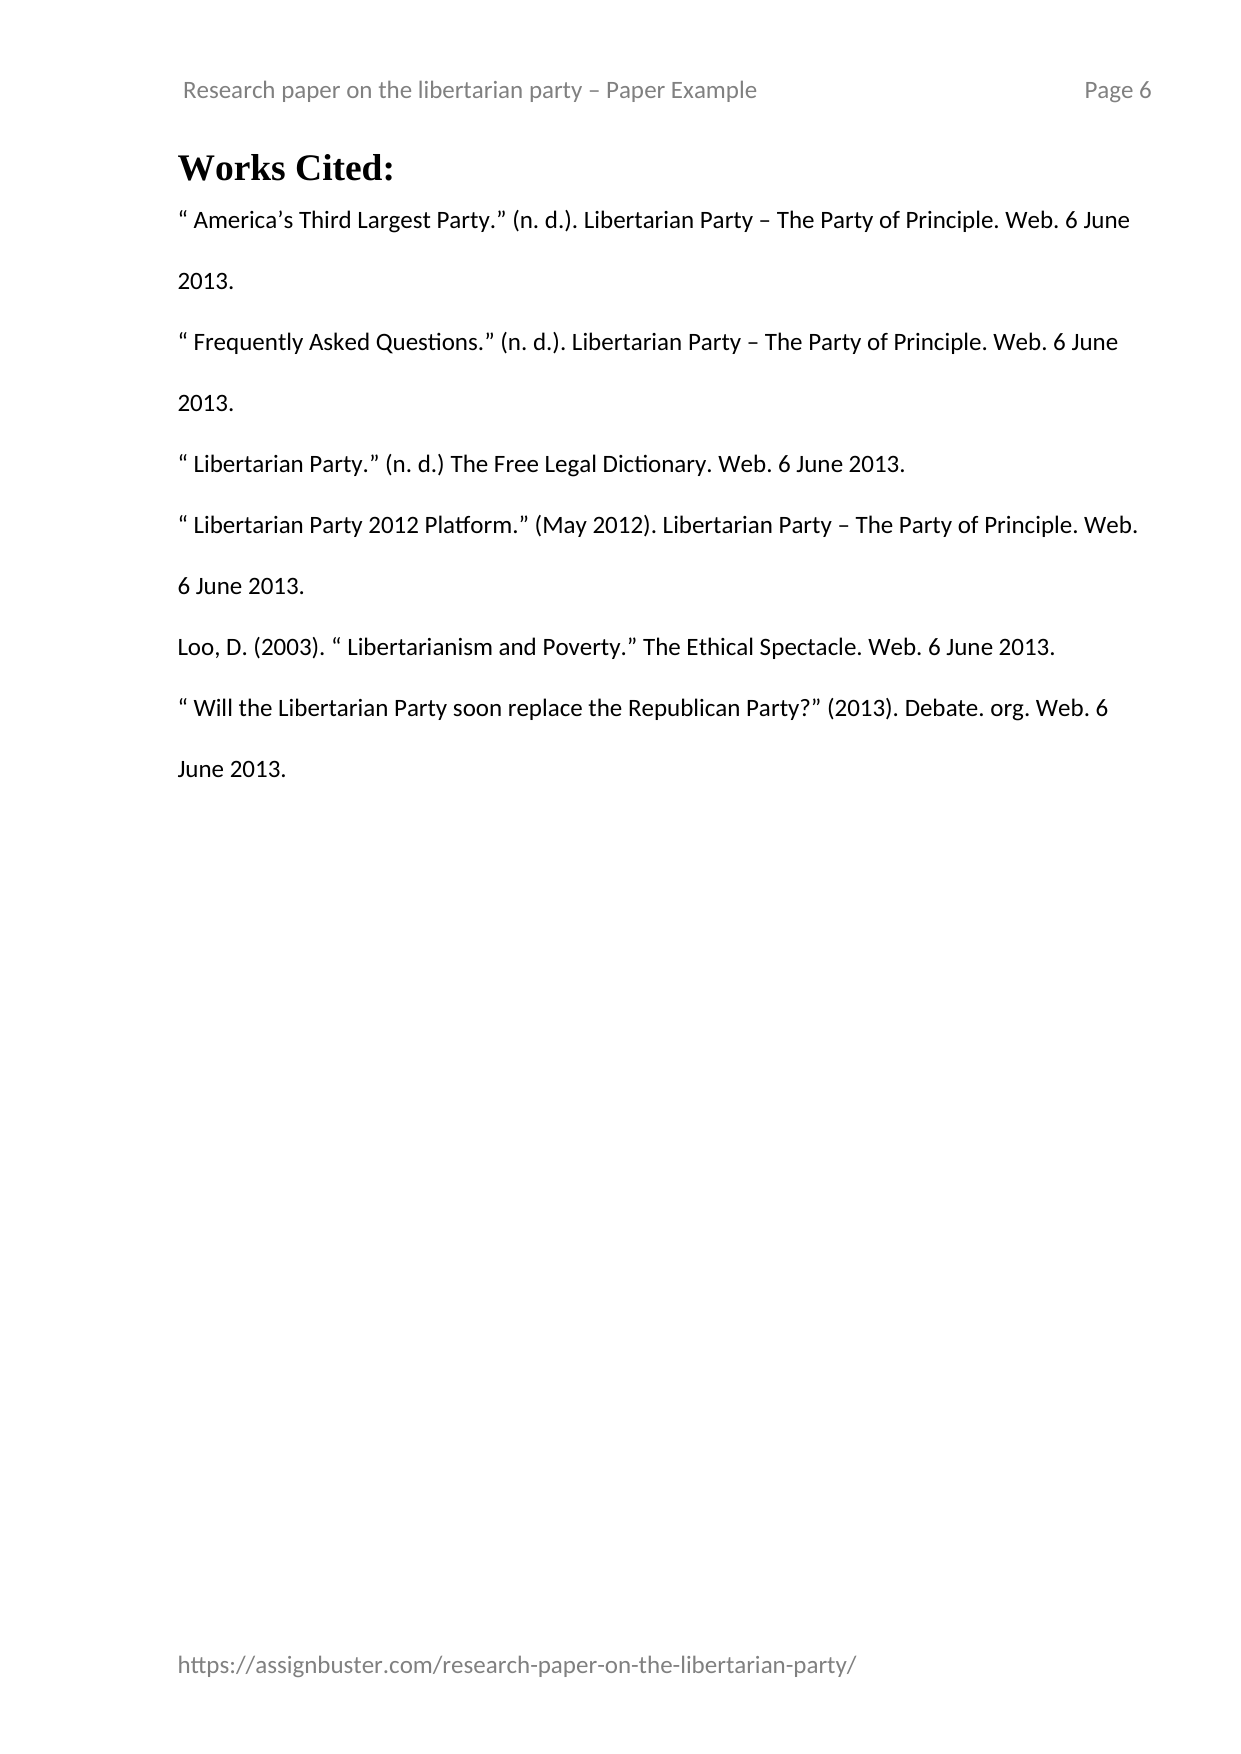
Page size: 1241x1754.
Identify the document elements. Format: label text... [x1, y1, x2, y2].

subtitle Works Cited: [177, 145, 1152, 188]
text “ America’s Third Largest Party.” (n. d.). Libertarian Party – The Party of Principle. Web. 6 June 2013. “ Frequently Asked Questions.” (n. d.). Libertarian Party – The Party of Principle. Web. 6 June 2013. “ Libertarian Party.” (n. d.) The Free Legal Dictionary. Web. 6 June 2013. “ Libertarian Party 2012 Platform.” (May 2012). Libertarian Party – The Party of Principle. Web. 6 June 2013. Loo, D. (2003). “ Libertarianism and Poverty.” The Ethical Spectacle. Web. 6 June 2013. “ Will the Libertarian Party soon replace the Republican Party?” (2013). Debate. org. Web. 6 June 2013. [177, 204, 1152, 784]
